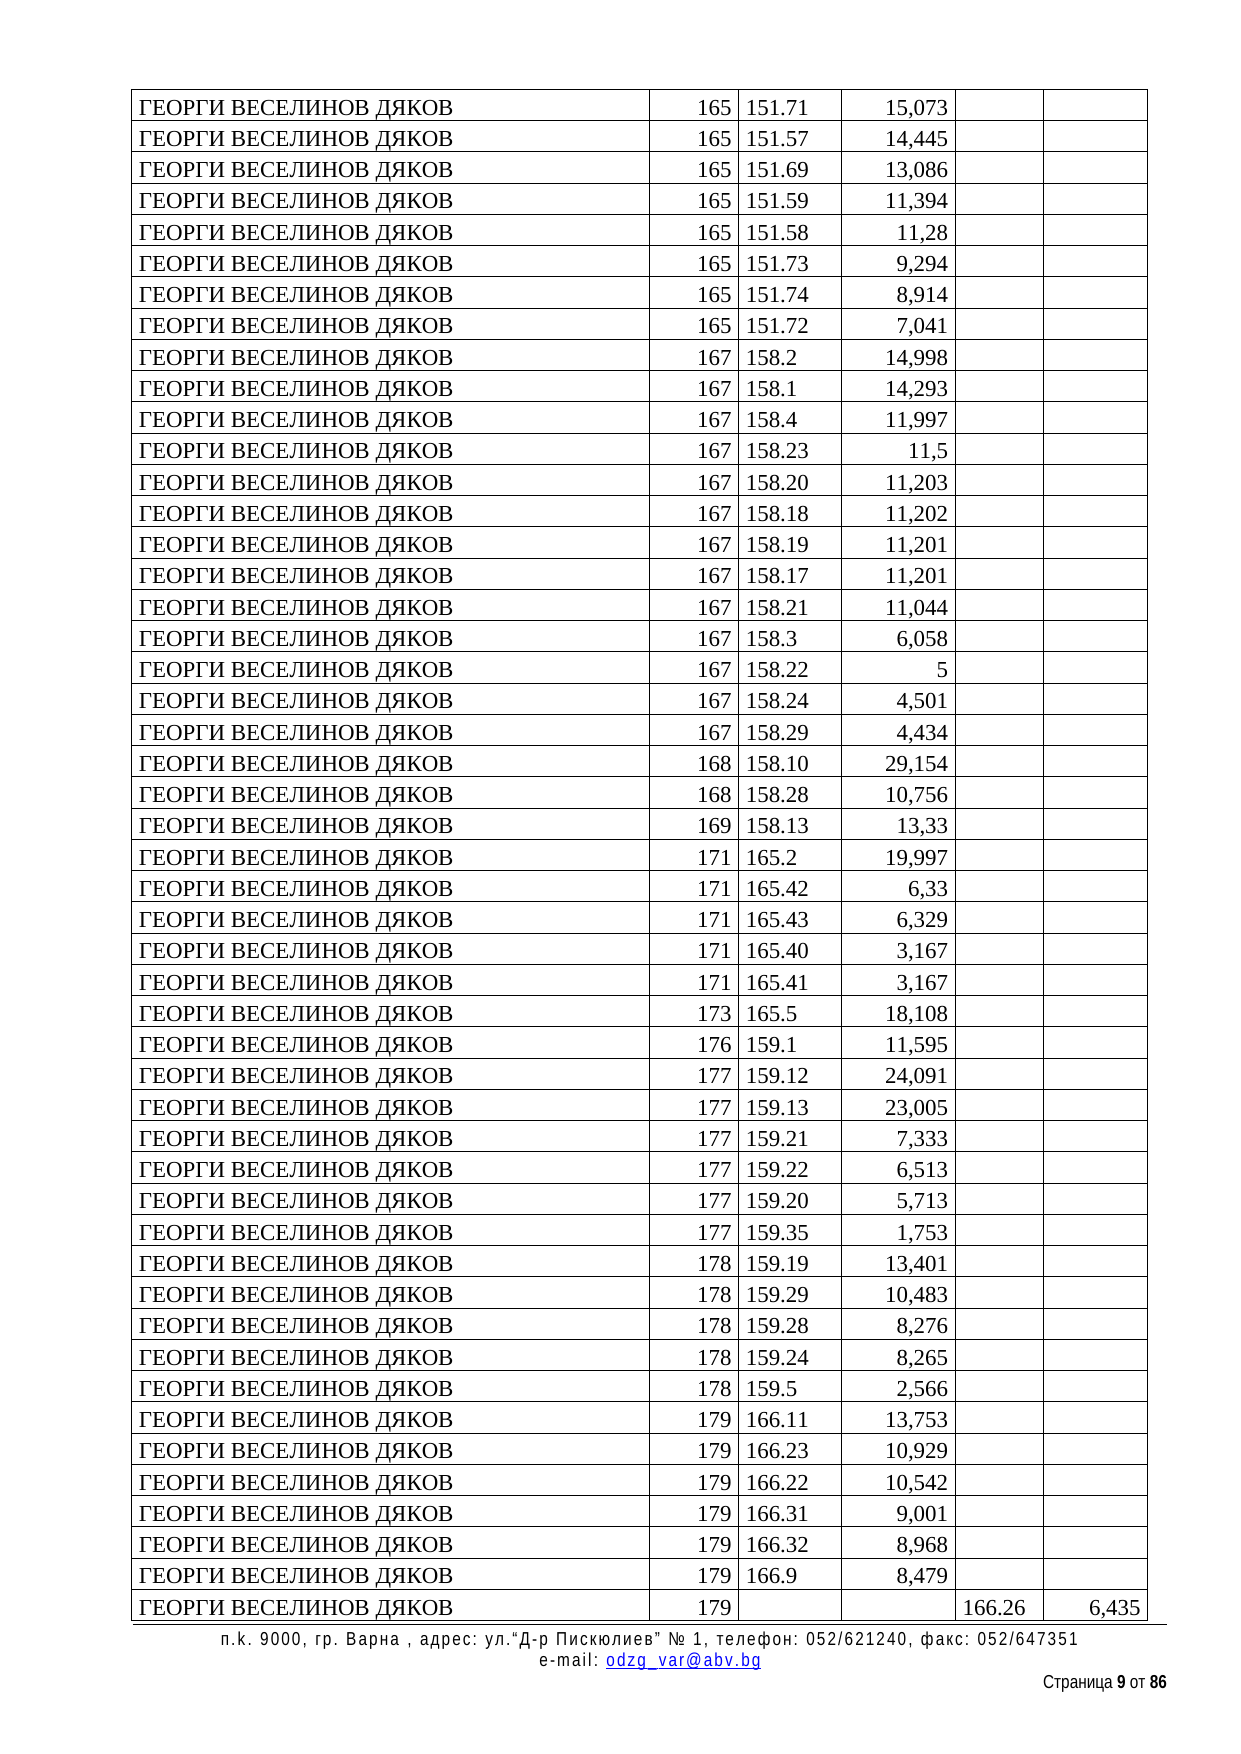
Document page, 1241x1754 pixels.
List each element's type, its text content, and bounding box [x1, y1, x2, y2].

table_cell ГЕОРГИ ВЕСЕЛИНОВ ДЯКОВ [132, 1465, 649, 1495]
table_cell 151.74 [739, 277, 841, 307]
table_cell 3,167 [842, 934, 955, 964]
table_cell 9,001 [842, 1496, 955, 1526]
table_cell 14,998 [842, 340, 955, 370]
table_cell 159.35 [739, 1215, 841, 1245]
table_cell ГЕОРГИ ВЕСЕЛИНОВ ДЯКОВ [132, 215, 649, 245]
table_cell [1044, 1027, 1147, 1057]
table_cell [956, 1402, 1043, 1432]
table_cell 169 [650, 809, 738, 839]
table_cell [842, 1590, 955, 1620]
table_cell 166.26 [956, 1590, 1043, 1620]
table_cell 158.1 [739, 371, 841, 401]
table_cell [1044, 1215, 1147, 1245]
table_cell [956, 309, 1043, 339]
table_cell [1044, 371, 1147, 401]
table_cell 179 [650, 1465, 738, 1495]
table_cell 151.72 [739, 309, 841, 339]
table_cell [1044, 621, 1147, 651]
table_cell ГЕОРГИ ВЕСЕЛИНОВ ДЯКОВ [132, 1402, 649, 1432]
table_cell 167 [650, 652, 738, 682]
table_cell [1044, 90, 1147, 120]
table_cell [1044, 1090, 1147, 1120]
table_cell 177 [650, 1059, 738, 1089]
table_cell 158.22 [739, 652, 841, 682]
table_cell 13,086 [842, 152, 955, 182]
table_cell 177 [650, 1215, 738, 1245]
table_cell 23,005 [842, 1090, 955, 1120]
table_cell ГЕОРГИ ВЕСЕЛИНОВ ДЯКОВ [132, 1090, 649, 1120]
table_cell 158.23 [739, 434, 841, 464]
table_cell 166.31 [739, 1496, 841, 1526]
table_cell ГЕОРГИ ВЕСЕЛИНОВ ДЯКОВ [132, 809, 649, 839]
table_cell 173 [650, 996, 738, 1026]
table_cell 159.13 [739, 1090, 841, 1120]
table_cell [1044, 277, 1147, 307]
table_cell [1044, 434, 1147, 464]
table_cell 6,058 [842, 621, 955, 651]
table_cell [1044, 309, 1147, 339]
table_cell [956, 590, 1043, 620]
table_cell ГЕОРГИ ВЕСЕЛИНОВ ДЯКОВ [132, 184, 649, 214]
table_cell [956, 996, 1043, 1026]
table_cell [1044, 809, 1147, 839]
table_cell [956, 1121, 1043, 1151]
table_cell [132, 90, 649, 120]
table_cell 171 [650, 902, 738, 932]
table_cell [956, 1246, 1043, 1276]
table_cell 13,401 [842, 1246, 955, 1276]
table_cell 179 [650, 1559, 738, 1589]
table_cell 8,276 [842, 1309, 955, 1339]
table_cell [956, 371, 1043, 401]
table_cell [1044, 215, 1147, 245]
table_cell [956, 1277, 1043, 1307]
table_cell 167 [650, 340, 738, 370]
table_cell [1044, 746, 1147, 776]
table_cell [1044, 902, 1147, 932]
table_cell [1044, 340, 1147, 370]
table_cell ГЕОРГИ ВЕСЕЛИНОВ ДЯКОВ [132, 746, 649, 776]
table_cell 168 [650, 777, 738, 807]
table_cell ГЕОРГИ ВЕСЕЛИНОВ ДЯКОВ [132, 309, 649, 339]
table_cell 159.24 [739, 1340, 841, 1370]
table_cell 4,434 [842, 715, 955, 745]
table_cell 5 [842, 652, 955, 682]
table_cell 165.40 [739, 934, 841, 964]
table_cell [1044, 184, 1147, 214]
table_cell [1044, 402, 1147, 432]
table_cell 165.41 [739, 965, 841, 995]
table_cell 177 [650, 1152, 738, 1182]
table_cell [956, 746, 1043, 776]
table_cell 179 [650, 1402, 738, 1432]
table_cell 171 [650, 871, 738, 901]
table_cell 159.21 [739, 1121, 841, 1151]
table_cell ГЕОРГИ ВЕСЕЛИНОВ ДЯКОВ [132, 1340, 649, 1370]
table_cell [1044, 246, 1147, 276]
table_cell [1044, 934, 1147, 964]
table_cell [956, 871, 1043, 901]
table_cell 158.17 [739, 559, 841, 589]
table_cell 11,201 [842, 527, 955, 557]
table_cell [956, 1090, 1043, 1120]
table_cell 159.5 [739, 1371, 841, 1401]
table_cell 6,33 [842, 871, 955, 901]
table_cell 8,914 [842, 277, 955, 307]
table_cell ГЕОРГИ ВЕСЕЛИНОВ ДЯКОВ [132, 1434, 649, 1464]
table_cell [1044, 840, 1147, 870]
table_cell ГЕОРГИ ВЕСЕЛИНОВ ДЯКОВ [132, 1371, 649, 1401]
table_cell 178 [650, 1277, 738, 1307]
table_cell [956, 90, 1043, 120]
table_cell 167 [650, 684, 738, 714]
table_cell [956, 152, 1043, 182]
table_cell [956, 496, 1043, 526]
table_cell 165 [650, 90, 738, 120]
table_cell ГЕОРГИ ВЕСЕЛИНОВ ДЯКОВ [132, 246, 649, 276]
table_cell [739, 1590, 841, 1620]
table_cell 179 [650, 1590, 738, 1620]
table_cell 159.1 [739, 1027, 841, 1057]
table_cell [1044, 496, 1147, 526]
table_cell [1044, 1371, 1147, 1401]
table_cell 158.24 [739, 684, 841, 714]
table_cell 158.2 [739, 340, 841, 370]
table_cell ГЕОРГИ ВЕСЕЛИНОВ ДЯКОВ [132, 340, 649, 370]
table_cell 166.9 [739, 1559, 841, 1589]
table_cell [956, 1559, 1043, 1589]
table_cell 10,542 [842, 1465, 955, 1495]
table_cell 158.13 [739, 809, 841, 839]
table_cell 11,595 [842, 1027, 955, 1057]
table_cell ГЕОРГИ ВЕСЕЛИНОВ ДЯКОВ [132, 1184, 649, 1214]
table_cell [1044, 1559, 1147, 1589]
table_cell [956, 840, 1043, 870]
table_cell ГЕОРГИ ВЕСЕЛИНОВ ДЯКОВ [132, 590, 649, 620]
table_cell [956, 652, 1043, 682]
table_cell [1044, 871, 1147, 901]
table_cell ГЕОРГИ ВЕСЕЛИНОВ ДЯКОВ [132, 684, 649, 714]
table_cell [956, 715, 1043, 745]
table_cell 11,202 [842, 496, 955, 526]
table_cell 178 [650, 1246, 738, 1276]
table_cell 11,394 [842, 184, 955, 214]
table_cell 165 [650, 309, 738, 339]
table_cell 11,201 [842, 559, 955, 589]
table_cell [132, 121, 649, 151]
table_cell 6,513 [842, 1152, 955, 1182]
table_cell [1044, 1465, 1147, 1495]
table_cell [956, 402, 1043, 432]
table_cell 179 [650, 1527, 738, 1557]
table_cell [956, 684, 1043, 714]
table_cell 159.28 [739, 1309, 841, 1339]
table_cell ГЕОРГИ ВЕСЕЛИНОВ ДЯКОВ [132, 777, 649, 807]
table_cell 159.29 [739, 1277, 841, 1307]
table_cell 158.21 [739, 590, 841, 620]
table_cell 171 [650, 965, 738, 995]
table_cell ГЕОРГИ ВЕСЕЛИНОВ ДЯКОВ [132, 1527, 649, 1557]
table_cell [1044, 1496, 1147, 1526]
table_cell [956, 559, 1043, 589]
table_cell 13,33 [842, 809, 955, 839]
table_cell [956, 434, 1043, 464]
table_cell ГЕОРГИ ВЕСЕЛИНОВ ДЯКОВ [132, 871, 649, 901]
table_cell 5,713 [842, 1184, 955, 1214]
table_cell 165 [650, 277, 738, 307]
table_cell [956, 1496, 1043, 1526]
table_cell [956, 184, 1043, 214]
table_cell ГЕОРГИ ВЕСЕЛИНОВ ДЯКОВ [132, 1559, 649, 1589]
table_cell 165.2 [739, 840, 841, 870]
table_cell 8,968 [842, 1527, 955, 1557]
table_cell [1044, 465, 1147, 495]
table_cell [956, 1152, 1043, 1182]
table_cell 151.71 [739, 90, 841, 120]
table_cell 9,294 [842, 246, 955, 276]
table_cell [956, 465, 1043, 495]
table_cell 15,073 [842, 90, 955, 120]
table_cell ГЕОРГИ ВЕСЕЛИНОВ ДЯКОВ [132, 934, 649, 964]
table_cell [956, 902, 1043, 932]
table_cell 158.29 [739, 715, 841, 745]
table_cell 178 [650, 1340, 738, 1370]
table_cell 167 [650, 402, 738, 432]
table_cell [1044, 1152, 1147, 1182]
table_cell [956, 1184, 1043, 1214]
table_cell ГЕОРГИ ВЕСЕЛИНОВ ДЯКОВ [132, 621, 649, 651]
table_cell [132, 1590, 649, 1620]
table_cell 10,483 [842, 1277, 955, 1307]
table_cell 167 [650, 527, 738, 557]
table_cell 11,044 [842, 590, 955, 620]
table_cell 6,435 [1044, 1590, 1147, 1620]
table_cell [1044, 1121, 1147, 1151]
table_cell [956, 621, 1043, 651]
table_cell 159.22 [739, 1152, 841, 1182]
table_cell [1044, 152, 1147, 182]
table_cell [1044, 1184, 1147, 1214]
table_cell [1044, 1277, 1147, 1307]
table_cell [956, 246, 1043, 276]
table_cell 165 [650, 121, 738, 151]
table_cell 11,203 [842, 465, 955, 495]
table_cell 177 [650, 1184, 738, 1214]
table_cell [1044, 559, 1147, 589]
table_cell [1044, 1340, 1147, 1370]
table_cell ГЕОРГИ ВЕСЕЛИНОВ ДЯКОВ [132, 1496, 649, 1526]
table_cell 168 [650, 746, 738, 776]
table_cell ГЕОРГИ ВЕСЕЛИНОВ ДЯКОВ [132, 465, 649, 495]
table_cell 167 [650, 465, 738, 495]
table_cell ГЕОРГИ ВЕСЕЛИНОВ ДЯКОВ [132, 559, 649, 589]
table_cell [1044, 1309, 1147, 1339]
table_cell [1044, 1402, 1147, 1432]
table_cell 151.73 [739, 246, 841, 276]
table_cell 158.3 [739, 621, 841, 651]
table_cell 179 [650, 1434, 738, 1464]
table_cell 167 [650, 371, 738, 401]
table_cell [1044, 1246, 1147, 1276]
table_cell ГЕОРГИ ВЕСЕЛИНОВ ДЯКОВ [132, 1215, 649, 1245]
table_cell ГЕОРГИ ВЕСЕЛИНОВ ДЯКОВ [132, 1246, 649, 1276]
table_cell [956, 1027, 1043, 1057]
table_cell 166.11 [739, 1402, 841, 1432]
table_cell 165.43 [739, 902, 841, 932]
table_cell 178 [650, 1309, 738, 1339]
table_cell ГЕОРГИ ВЕСЕЛИНОВ ДЯКОВ [132, 371, 649, 401]
table_cell [956, 1309, 1043, 1339]
table_cell 2,566 [842, 1371, 955, 1401]
table_cell 166.23 [739, 1434, 841, 1464]
table_cell [956, 215, 1043, 245]
table_cell ГЕОРГИ ВЕСЕЛИНОВ ДЯКОВ [132, 1309, 649, 1339]
table_cell [1044, 996, 1147, 1026]
table_cell 171 [650, 840, 738, 870]
table_cell 11,5 [842, 434, 955, 464]
table_cell [1044, 652, 1147, 682]
table_cell ГЕОРГИ ВЕСЕЛИНОВ ДЯКОВ [132, 1277, 649, 1307]
table_cell ГЕОРГИ ВЕСЕЛИНОВ ДЯКОВ [132, 434, 649, 464]
table_cell [956, 1059, 1043, 1089]
table_cell 167 [650, 434, 738, 464]
table_cell 10,929 [842, 1434, 955, 1464]
table_cell 7,041 [842, 309, 955, 339]
table_cell [956, 1340, 1043, 1370]
table_cell 18,108 [842, 996, 955, 1026]
table_cell [956, 340, 1043, 370]
table_cell [956, 1465, 1043, 1495]
table_cell ГЕОРГИ ВЕСЕЛИНОВ ДЯКОВ [132, 840, 649, 870]
table_cell 177 [650, 1090, 738, 1120]
table_cell ГЕОРГИ ВЕСЕЛИНОВ ДЯКОВ [132, 996, 649, 1026]
table_cell [956, 277, 1043, 307]
table_cell [956, 1371, 1043, 1401]
table_cell 178 [650, 1371, 738, 1401]
table_cell 165 [650, 152, 738, 182]
table_cell 151.58 [739, 215, 841, 245]
table_cell ГЕОРГИ ВЕСЕЛИНОВ ДЯКОВ [132, 1121, 649, 1151]
table_cell 165 [650, 215, 738, 245]
table_cell 158.18 [739, 496, 841, 526]
table_cell ГЕОРГИ ВЕСЕЛИНОВ ДЯКОВ [132, 652, 649, 682]
table_cell 167 [650, 496, 738, 526]
table_cell 13,753 [842, 1402, 955, 1432]
table_cell [1044, 1527, 1147, 1557]
table_cell 151.69 [739, 152, 841, 182]
table_cell 165 [650, 184, 738, 214]
table_cell 158.19 [739, 527, 841, 557]
table_cell 159.19 [739, 1246, 841, 1276]
table_cell 166.32 [739, 1527, 841, 1557]
table_cell 7,333 [842, 1121, 955, 1151]
table_cell ГЕОРГИ ВЕСЕЛИНОВ ДЯКОВ [132, 496, 649, 526]
table_cell ГЕОРГИ ВЕСЕЛИНОВ ДЯКОВ [132, 1027, 649, 1057]
table_cell [1044, 527, 1147, 557]
table_cell [956, 527, 1043, 557]
table_cell 19,997 [842, 840, 955, 870]
table_cell 158.10 [739, 746, 841, 776]
table_cell ГЕОРГИ ВЕСЕЛИНОВ ДЯКОВ [132, 1152, 649, 1182]
table_cell 165.5 [739, 996, 841, 1026]
table_cell 165.42 [739, 871, 841, 901]
table_cell 167 [650, 715, 738, 745]
table_cell [1044, 1059, 1147, 1089]
table_cell 159.20 [739, 1184, 841, 1214]
table_cell 11,997 [842, 402, 955, 432]
table_cell 151.57 [739, 121, 841, 151]
table_cell ГЕОРГИ ВЕСЕЛИНОВ ДЯКОВ [132, 152, 649, 182]
table_cell 14,445 [842, 121, 955, 151]
table_cell 165 [650, 246, 738, 276]
table_cell [956, 809, 1043, 839]
table_cell 179 [650, 1496, 738, 1526]
table_cell ГЕОРГИ ВЕСЕЛИНОВ ДЯКОВ [132, 277, 649, 307]
table_cell ГЕОРГИ ВЕСЕЛИНОВ ДЯКОВ [132, 1059, 649, 1089]
table_cell [956, 1215, 1043, 1245]
table_cell [1044, 777, 1147, 807]
table_cell [1044, 590, 1147, 620]
table_cell [956, 1527, 1043, 1557]
table_cell 167 [650, 559, 738, 589]
table_cell [1044, 121, 1147, 151]
table_cell 4,501 [842, 684, 955, 714]
table_cell 8,479 [842, 1559, 955, 1589]
table_cell [1044, 684, 1147, 714]
table_cell ГЕОРГИ ВЕСЕЛИНОВ ДЯКОВ [132, 902, 649, 932]
table_cell 171 [650, 934, 738, 964]
table_cell 8,265 [842, 1340, 955, 1370]
table_cell [1044, 965, 1147, 995]
table_cell 6,329 [842, 902, 955, 932]
table_cell 167 [650, 621, 738, 651]
table_cell 1,753 [842, 1215, 955, 1245]
table_cell 151.59 [739, 184, 841, 214]
table_cell ГЕОРГИ ВЕСЕЛИНОВ ДЯКОВ [132, 715, 649, 745]
table_cell 167 [650, 590, 738, 620]
table_cell ГЕОРГИ ВЕСЕЛИНОВ ДЯКОВ [132, 402, 649, 432]
table_cell 158.28 [739, 777, 841, 807]
table_cell 176 [650, 1027, 738, 1057]
table_cell 14,293 [842, 371, 955, 401]
table_cell [956, 777, 1043, 807]
table_cell ГЕОРГИ ВЕСЕЛИНОВ ДЯКОВ [132, 965, 649, 995]
table_cell [956, 965, 1043, 995]
table_cell 11,28 [842, 215, 955, 245]
table_cell [956, 1434, 1043, 1464]
table_cell 177 [650, 1121, 738, 1151]
table_cell 10,756 [842, 777, 955, 807]
table_cell [1044, 715, 1147, 745]
table_cell [956, 934, 1043, 964]
table_cell [1044, 1434, 1147, 1464]
table_cell 159.12 [739, 1059, 841, 1089]
table_cell [956, 121, 1043, 151]
table_cell 3,167 [842, 965, 955, 995]
table_cell 158.4 [739, 402, 841, 432]
table_cell 158.20 [739, 465, 841, 495]
table_cell 166.22 [739, 1465, 841, 1495]
table_cell 24,091 [842, 1059, 955, 1089]
table_cell 29,154 [842, 746, 955, 776]
table_cell ГЕОРГИ ВЕСЕЛИНОВ ДЯКОВ [132, 527, 649, 557]
